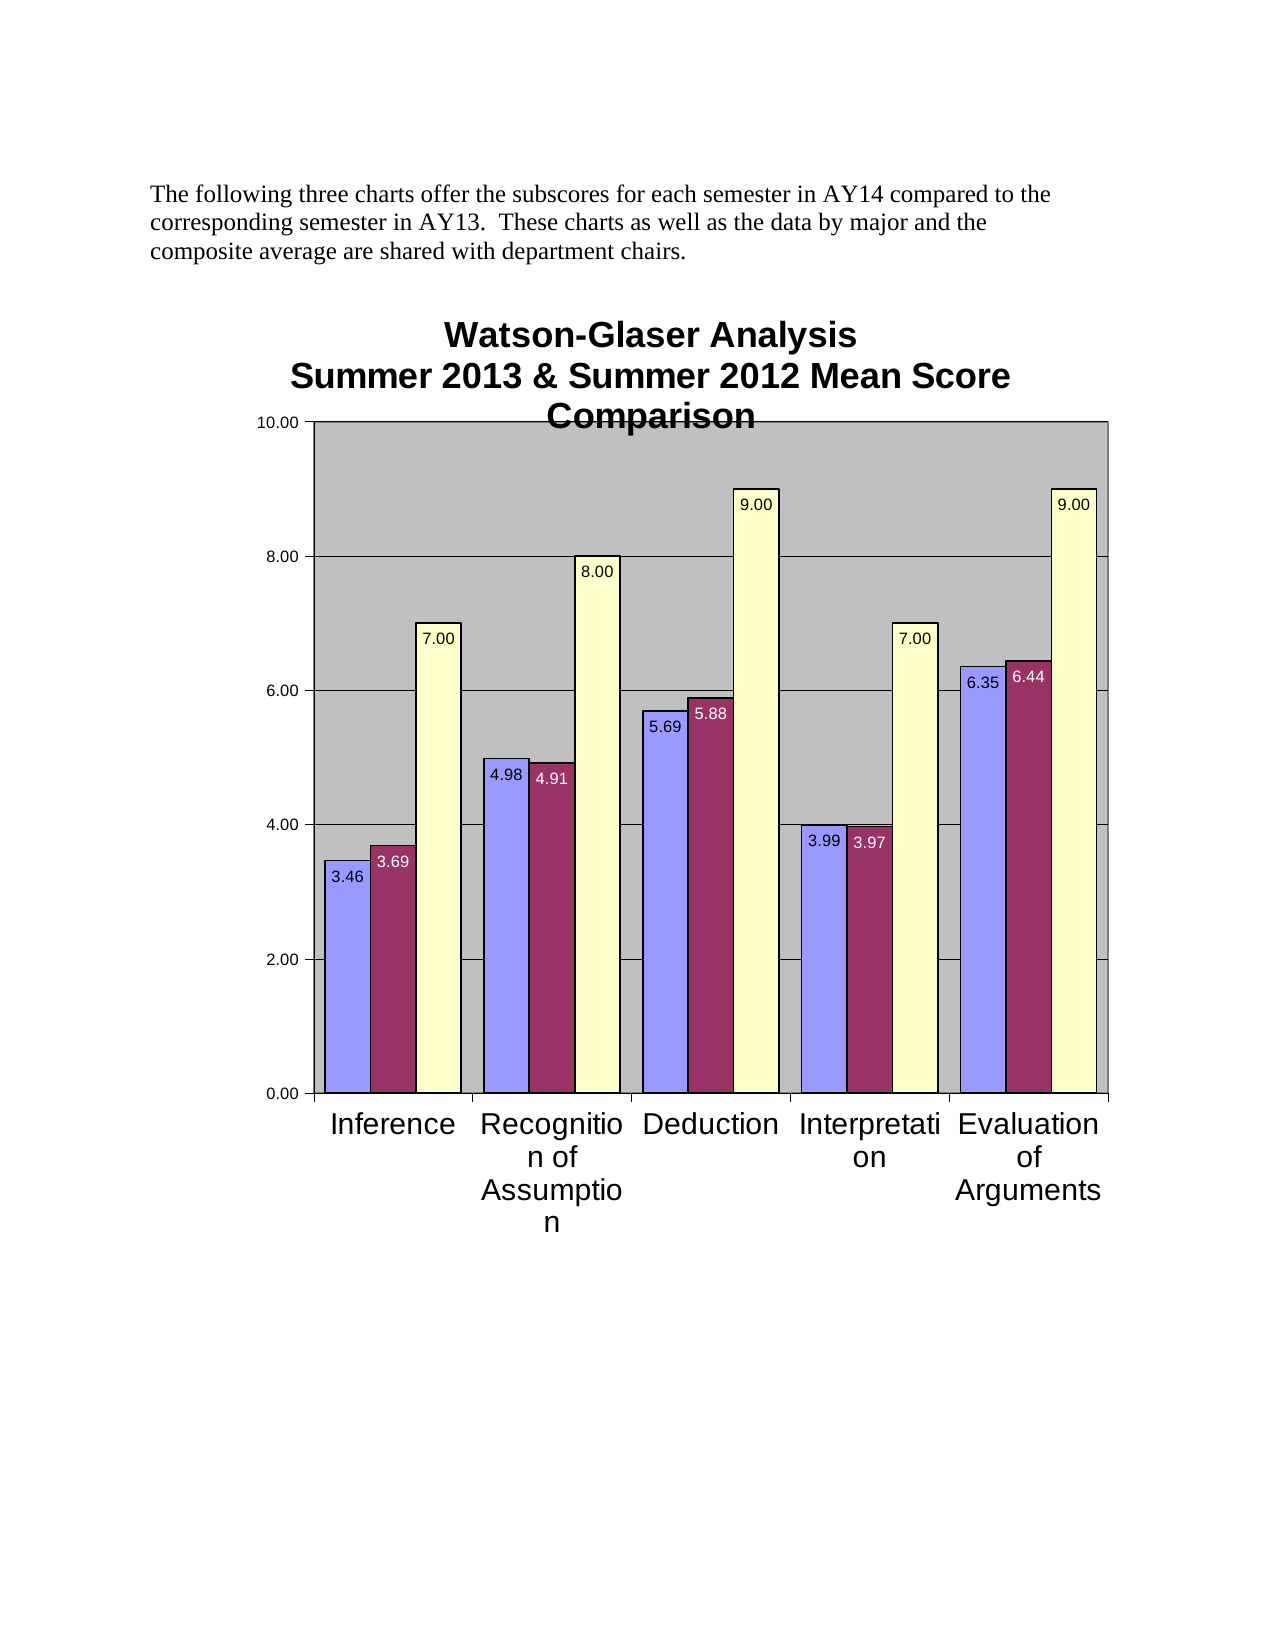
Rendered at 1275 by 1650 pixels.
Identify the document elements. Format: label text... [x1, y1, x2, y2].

text The following three charts offer the subscores for each semester in AY14 compared to the corresponding semester in AY13. These charts as well as the data by major and the composite average are shared with department chairs. [150, 179, 1087, 265]
